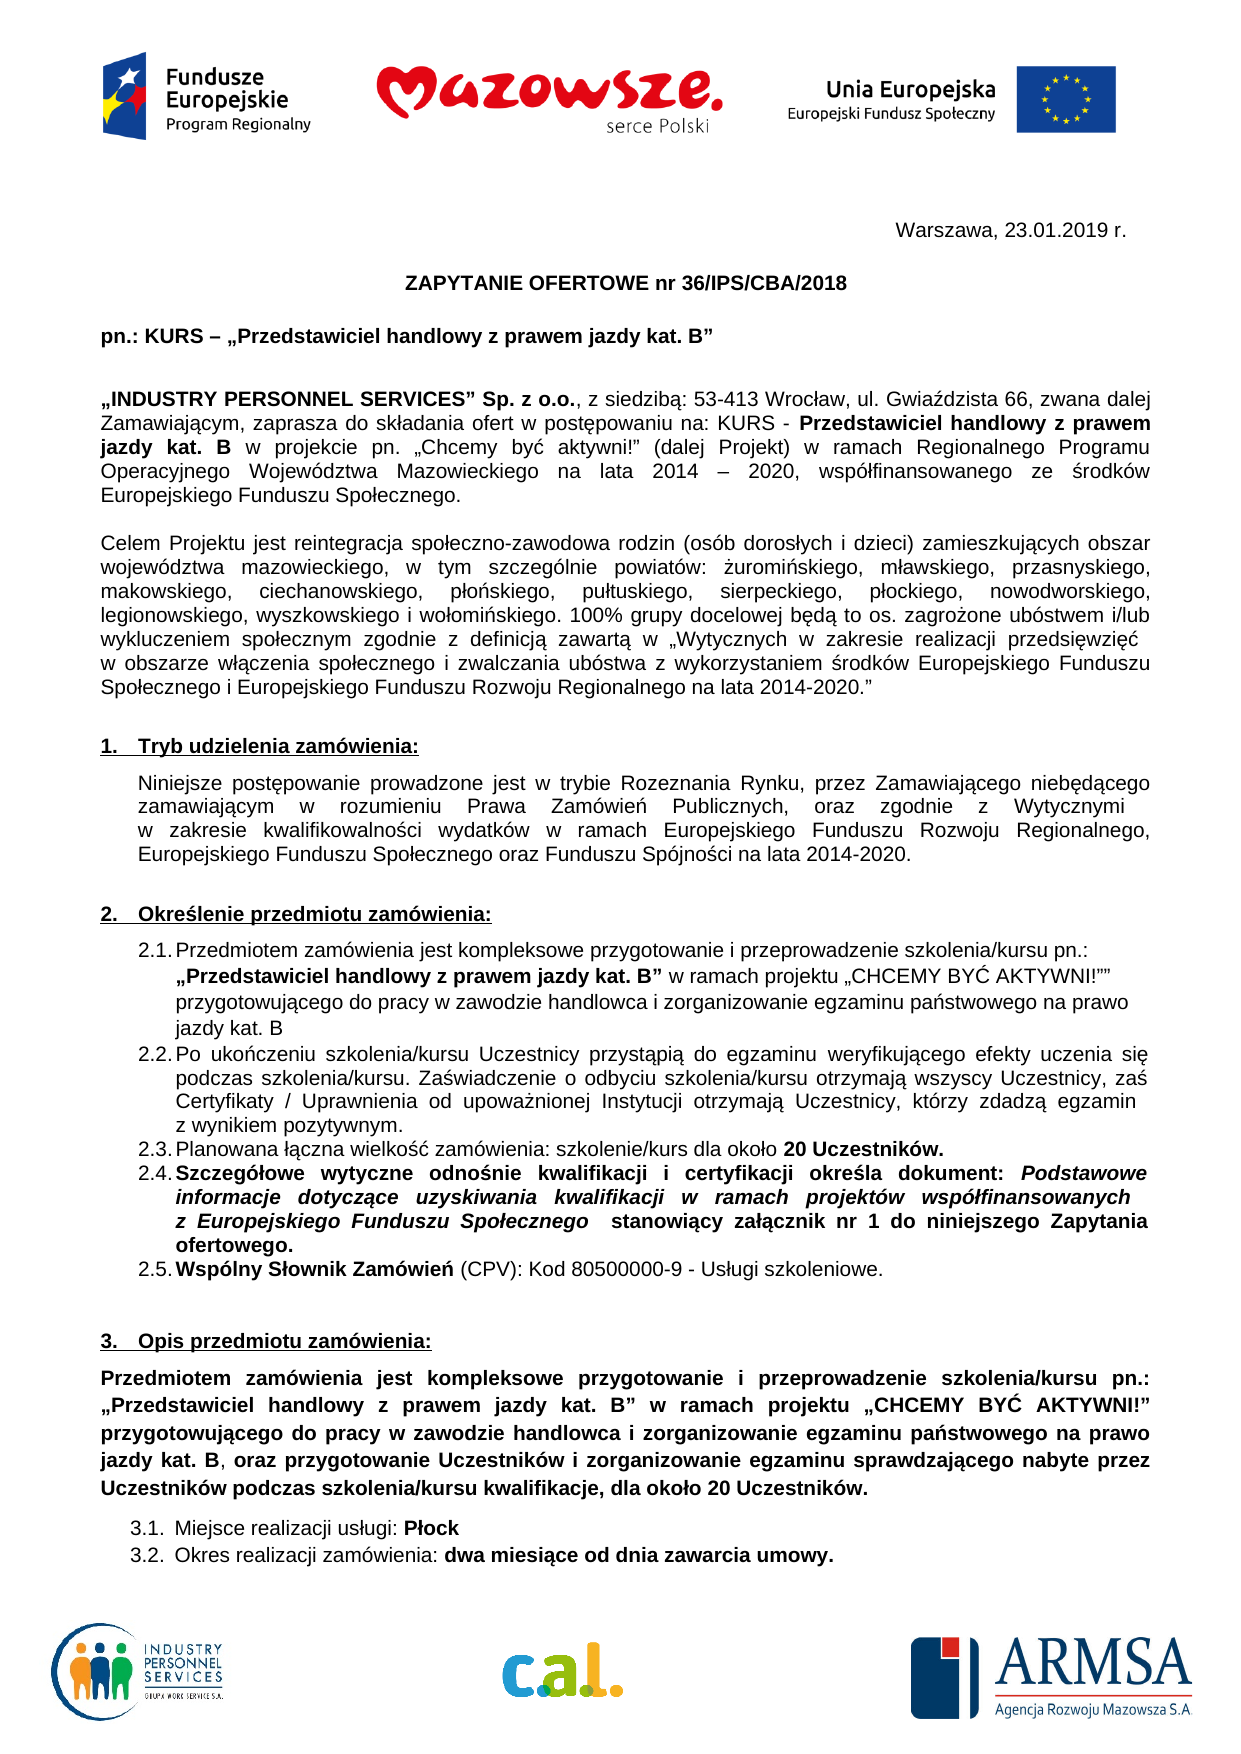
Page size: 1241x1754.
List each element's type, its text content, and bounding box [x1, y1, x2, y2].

text Przedmiotem zamówienia jest kompleksowe przygotowanie i przeprowadzenie szkolenia/kursu pn.: „Przedstawiciel handlowy z prawem jazdy kat. B” w ramach projektu „CHCEMY BYĆ AKTYWNI!” przygotowującego do pracy w zawodzie handlowca i zorganizowanie egzaminu państwowego na prawo jazdy kat. B, oraz przygotowanie Uczestników i zorganizowanie egzaminu sprawdzającego nabyte przez Uczestników podczas szkolenia/kursu kwalifikacje, dla około 20 Uczestników. [100, 1365, 1152, 1499]
picture [39, 1620, 235, 1724]
text Warszawa, 23.01.2019 r. [838, 218, 1152, 242]
list Wspólny Słownik Zamówień (CPV): Kod 80500000-9 - Usługi szkoleniowe. [138, 1257, 1149, 1281]
text Celem Projektu jest reintegracja społeczno-zawodowa rodzin (osób dorosłych i dzieci) zamieszkujących obszar województwa mazowieckiego, w tym szczególnie powiatów: żuromińskiego, mławskiego, przasnyskiego, makowskiego, ciechanowskiego, płońskiego, pułtuskiego, sierpeckiego, płockiego, nowodworskiego, legionowskiego, wyszkowskiego i wołomińskiego. 100% grupy docelowej będą to os. zagrożone ubóstwem i/lub wykluczeniem społecznym zgodnie z definicją zawartą w „Wytycznych w zakresie realizacji przedsięwzięć w obszarze włączenia społecznego i zwalczania ubóstwa z wykorzystaniem środków Europejskiego Funduszu Społecznego i Europejskiego Funduszu Rozwoju Regionalnego na lata 2014-2020.” [100, 531, 1152, 698]
list Okres realizacji zamówienia: dwa miesiące od dnia zawarcia umowy. [130, 1543, 1149, 1567]
list Opis przedmiotu zamówienia: [100, 1329, 1152, 1353]
list Przedmiotem zamówienia jest kompleksowe przygotowanie i przeprowadzenie szkolenia/kursu pn.: „Przedstawiciel handlowy z prawem jazdy kat. B” w ramach projektu „CHCEMY BYĆ AKTYWNI!”” przygotowującego do pracy w zawodzie handlowca i zorganizowanie egzaminu państwowego na prawo jazdy kat. B [138, 938, 1152, 1039]
list Określenie przedmiotu zamówienia: [100, 902, 1152, 926]
picture [911, 1637, 1193, 1719]
text Niniejsze postępowanie prowadzone jest w trybie Rozeznania Rynku, przez Zamawiającego niebędącego zamawiającym w rozumieniu Prawa Zamówień Publicznych, oraz zgodnie z Wytycznymi w zakresie kwalifikowalności wydatków w ramach Europejskiego Funduszu Rozwoju Regionalnego, Europejskiego Funduszu Społecznego oraz Funduszu Spójności na lata 2014-2020. [138, 770, 1152, 866]
picture [484, 1620, 641, 1724]
list Tryb udzielenia zamówienia: [100, 734, 1152, 758]
picture [73, 22, 1145, 168]
list Planowana łączna wielkość zamówienia: szkolenie/kurs dla około 20 Uczestników. [138, 1137, 1149, 1161]
text pn.: KURS – „Przedstawiciel handlowy z prawem jazdy kat. B” [100, 323, 1152, 347]
text ZAPYTANIE OFERTOWE nr 36/IPS/CBA/2018 [100, 271, 1152, 295]
list Po ukończeniu szkolenia/kursu Uczestnicy przystąpią do egzaminu weryfikującego efekty uczenia się podczas szkolenia/kursu. Zaświadczenie o odbyciu szkolenia/kursu otrzymają wszyscy Uczestnicy, zaś Certyfikaty / Uprawnienia od upoważnionej Instytucji otrzymają Uczestnicy, którzy zdadzą egzamin z wynikiem pozytywnym. [138, 1041, 1149, 1137]
list Szczegółowe wytyczne odnośnie kwalifikacji i certyfikacji określa dokument: Podstawowe informacje dotyczące uzyskiwania kwalifikacji w ramach projektów współfinansowanych z Europejskiego Funduszu Społecznego stanowiący załącznik nr 1 do niniejszego Zapytania ofertowego. [138, 1161, 1149, 1257]
list Miejsce realizacji usługi: Płock [130, 1515, 1149, 1539]
text „INDUSTRY PERSONNEL SERVICES” Sp. z o.o., z siedzibą: 53-413 Wrocław, ul. Gwiaździsta 66, zwana dalej Zamawiającym, zaprasza do składania ofert w postępowaniu na: KURS - Przedstawiciel handlowy z prawem jazdy kat. B w projekcie pn. „Chcemy być aktywni!” (dalej Projekt) w ramach Regionalnego Programu Operacyjnego Województwa Mazowieckiego na lata 2014 – 2020, współfinansowanego ze środków Europejskiego Funduszu Społecznego. [100, 387, 1152, 507]
